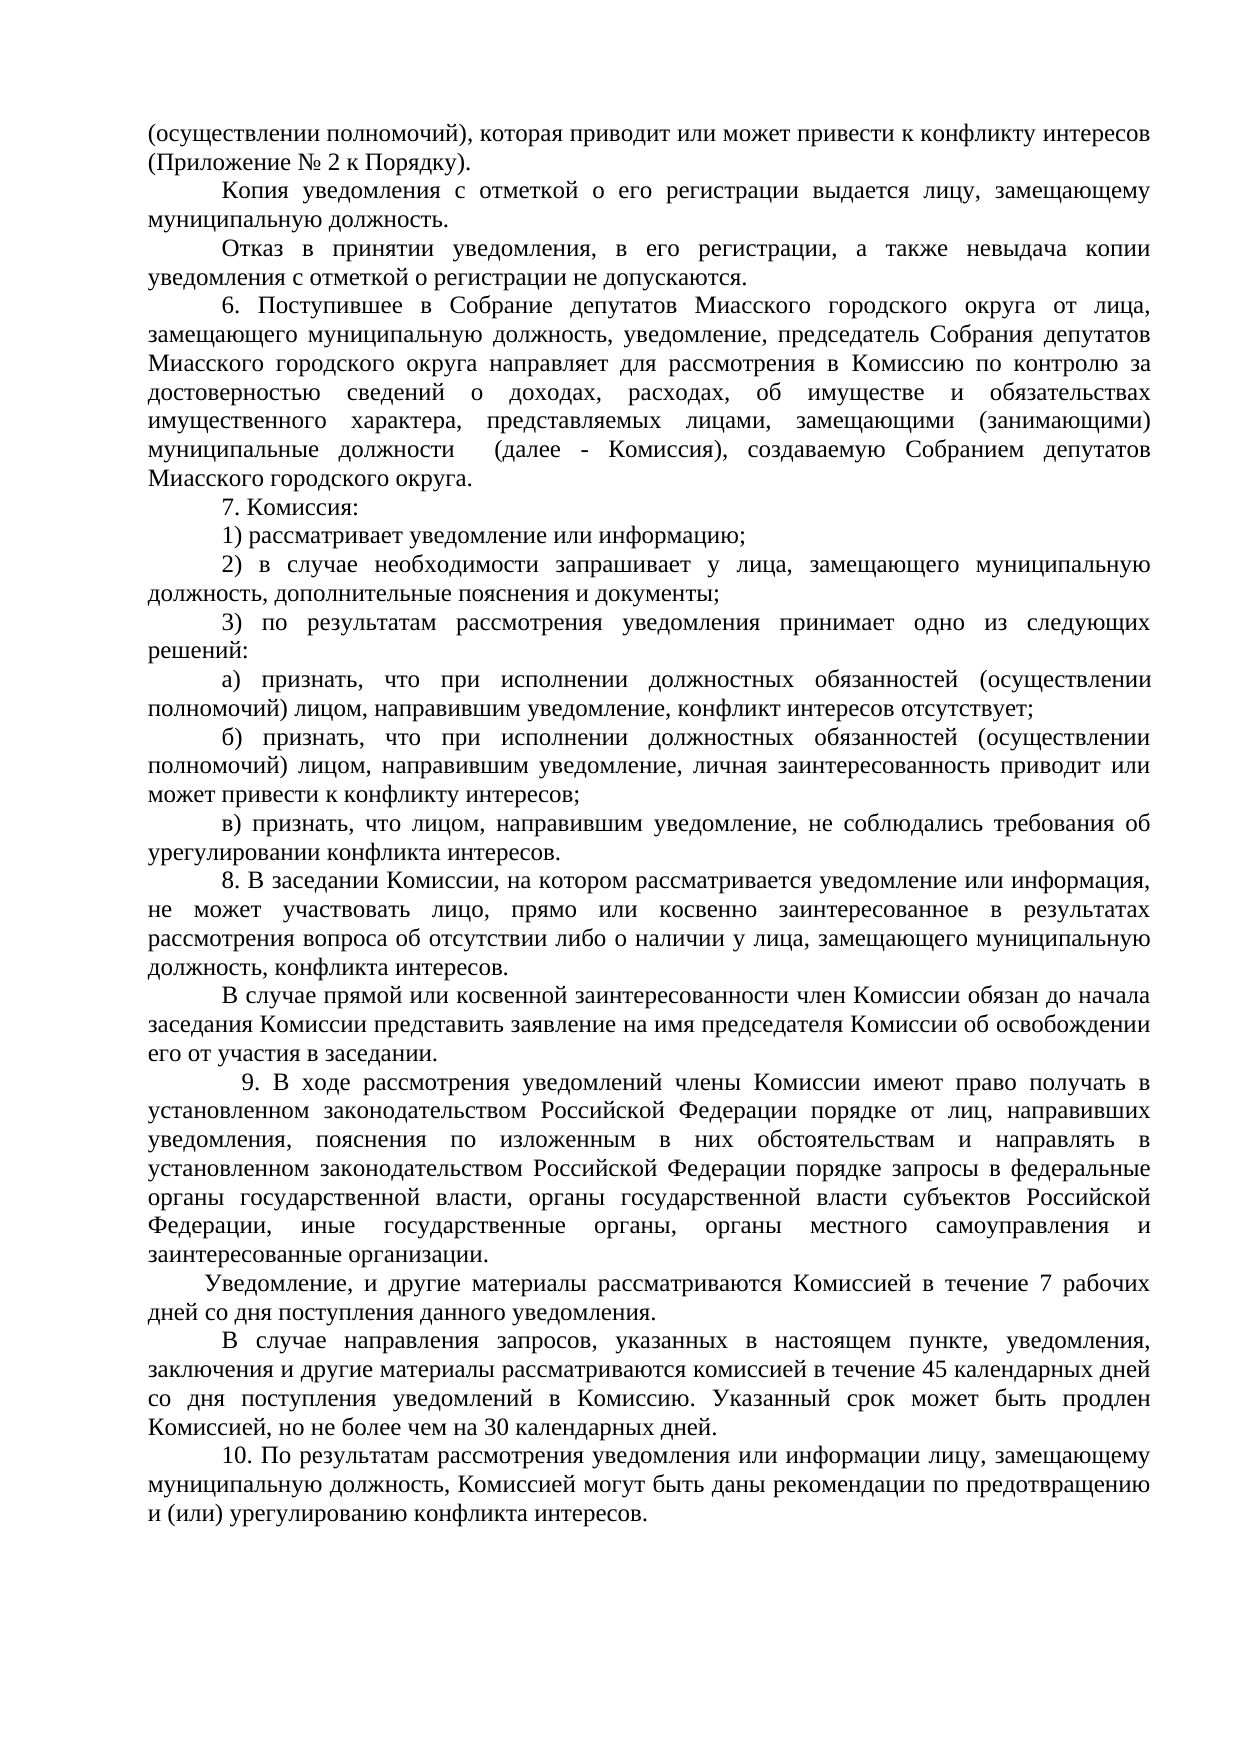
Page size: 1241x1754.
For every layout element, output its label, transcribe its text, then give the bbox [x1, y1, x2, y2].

text 9. В ходе рассмотрения уведомлений члены Комиссии имеют право получать в установленном законодательством Российской Федерации порядке от лиц, направивших уведомления, пояснения по изложенным в них обстоятельствам и направлять в установленном законодательством Российской Федерации порядке запросы в федеральные органы государственной власти, органы государственной власти субъектов Российской Федерации, иные государственные органы, органы местного самоуправления и заинтересованные организации. [148, 1067, 1152, 1268]
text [148, 118, 1152, 176]
text В случае прямой или косвенной заинтересованности член Комиссии обязан до начала заседания Комиссии представить заявление на имя председателя Комиссии об освобождении его от участия в заседании. [148, 981, 1152, 1067]
text а) признать, что при исполнении должностных обязанностей (осуществлении полномочий) лицом, направившим уведомление, конфликт интересов отсутствует; [148, 664, 1152, 722]
text Уведомление, и другие материалы рассматриваются Комиссией в течение 7 рабочих дней со дня поступления данного уведомления. [148, 1268, 1152, 1326]
text 6. Поступившее в Собрание депутатов Миасского городского округа от лица, замещающего муниципальную должность, уведомление, председатель Собрания депутатов Миасского городского округа направляет для рассмотрения в Комиссию по контролю за достоверностью сведений о доходах, расходах, об имуществе и обязательствах имущественного характера, представляемых лицами, замещающими (занимающими) муниципальные должности (далее - Комиссия), создаваемую Собранием депутатов Миасского городского округа. [148, 291, 1152, 492]
text 2) в случае необходимости запрашивает у лица, замещающего муниципальную должность, дополнительные пояснения и документы; [148, 549, 1152, 607]
text 3) по результатам рассмотрения уведомления принимает одно из следующих решений: [148, 607, 1152, 664]
text Копия уведомления с отметкой о его регистрации выдается лицу, замещающему муниципальную должность. [148, 176, 1152, 233]
text В случае направления запросов, указанных в настоящем пункте, уведомления, заключения и другие материалы рассматриваются комиссией в течение 45 календарных дней со дня поступления уведомлений в Комиссию. Указанный срок может быть продлен Комиссией, но не более чем на 30 календарных дней. [148, 1326, 1152, 1441]
text 8. В заседании Комиссии, на котором рассматривается уведомление или информация, не может участвовать лицо, прямо или косвенно заинтересованное в результатах рассмотрения вопроса об отсутствии либо о наличии у лица, замещающего муниципальную должность, конфликта интересов. [148, 866, 1152, 981]
text 7. Комиссия: [148, 492, 1152, 521]
text 10. По результатам рассмотрения уведомления или информации лицу, замещающему муниципальную должность, Комиссией могут быть даны рекомендации по предотвращению и (или) урегулированию конфликта интересов. [148, 1441, 1152, 1527]
text в) признать, что лицом, направившим уведомление, не соблюдались требования об урегулировании конфликта интересов. [148, 808, 1152, 866]
text б) признать, что при исполнении должностных обязанностей (осуществлении полномочий) лицом, направившим уведомление, личная заинтересованность приводит или может привести к конфликту интересов; [148, 722, 1152, 808]
text Отказ в принятии уведомления, в его регистрации, а также невыдача копии уведомления с отметкой о регистрации не допускаются. [148, 233, 1152, 291]
text 1) рассматривает уведомление или информацию; [148, 521, 1152, 549]
